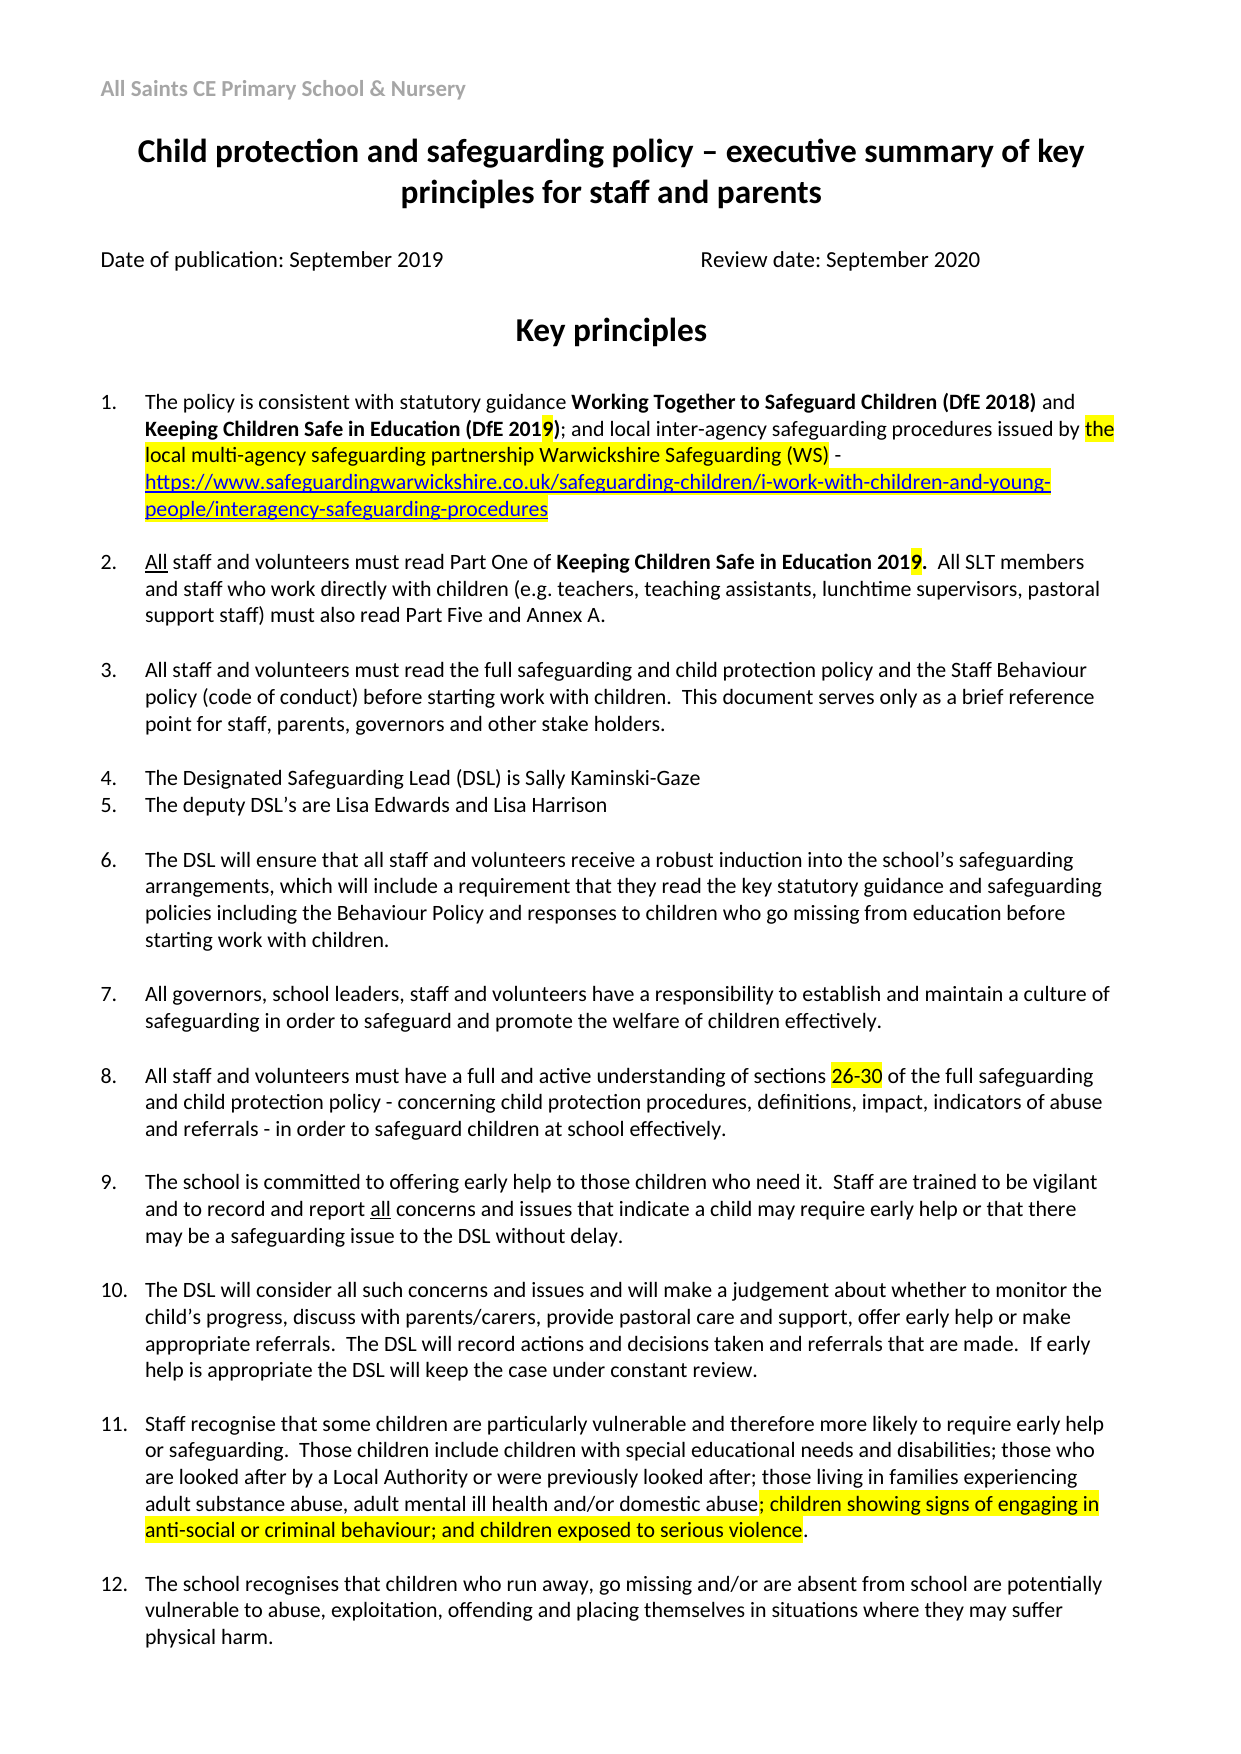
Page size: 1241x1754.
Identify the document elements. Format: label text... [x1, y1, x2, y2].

list The Designated Safeguarding Lead (DSL) is Sally Kaminski-Gaze [100, 764, 1122, 791]
text Date of publication: September 2019 Review date: September 2020 [100, 246, 1122, 274]
list The school recognises that children who run away, go missing and/or are absent from school are potentially vulnerable to abuse, exploitation, offending and placing themselves in situations where they may suffer physical harm. [100, 1570, 1122, 1650]
list Staff recognise that some children are particularly vulnerable and therefore more likely to require early help or safeguarding. Those children include children with special educational needs and disabilities; those who are looked after by a Local Authority or were previously looked after; those living in families experiencing adult substance abuse, adult mental ill health and/or domestic abuse; children showing signs of engaging in anti-social or criminal behaviour; and children exposed to serious violence. [100, 1410, 1122, 1543]
subtitle Key principles [100, 274, 1122, 388]
list All governors, school leaders, staff and volunteers have a responsibility to establish and maintain a culture of safeguarding in order to safeguard and promote the welfare of children effectively. [100, 980, 1122, 1062]
list All staff and volunteers must read the full safeguarding and child protection policy and the Staff Behaviour policy (code of conduct) before starting work with children. This document serves only as a brief reference point for staff, parents, governors and other stake holders. [100, 656, 1122, 764]
list The deputy DSL’s are Lisa Edwards and Lisa Harrison [100, 791, 1122, 846]
title Child protection and safeguarding policy – executive summary of key principles for staff and parents [100, 130, 1122, 211]
list All staff and volunteers must have a full and active understanding of sections 26-30 of the full safeguarding and child protection policy - concerning child protection procedures, definitions, impact, indicators of abuse and referrals - in order to safeguard children at school effectively. [100, 1062, 1115, 1142]
list The school is committed to offering early help to those children who need it. Staff are trained to be vigilant and to record and report all concerns and issues that indicate a child may require early help or that there may be a safeguarding issue to the DSL without delay. [100, 1168, 1115, 1276]
list The policy is consistent with statutory guidance Working Together to Safeguard Children (DfE 2018) and Keeping Children Safe in Education (DfE 2019); and local inter-agency safeguarding procedures issued by the local multi-agency safeguarding partnership Warwickshire Safeguarding (WS) - https://www.safeguardingwarwickshire.co.uk/safeguarding-children/i-work-with-children-and-young-people/interagency-safeguarding-procedures [100, 388, 1122, 522]
list The DSL will consider all such concerns and issues and will make a judgement about whether to monitor the child’s progress, discuss with parents/carers, provide pastoral care and support, offer early help or make appropriate referrals. The DSL will record actions and decisions taken and referrals that are made. If early help is appropriate the DSL will keep the case under constant review. [100, 1276, 1115, 1383]
list All staff and volunteers must read Part One of Keeping Children Safe in Education 2019. All SLT members and staff who work directly with children (e.g. teachers, teaching assistants, lunchtime supervisors, pastoral support staff) must also read Part Five and Annex A. [100, 548, 1122, 656]
list The DSL will ensure that all staff and volunteers receive a robust induction into the school’s safeguarding arrangements, which will include a requirement that they read the key statutory guidance and safeguarding policies including the Behaviour Policy and responses to children who go missing from education before starting work with children. [100, 846, 1122, 980]
